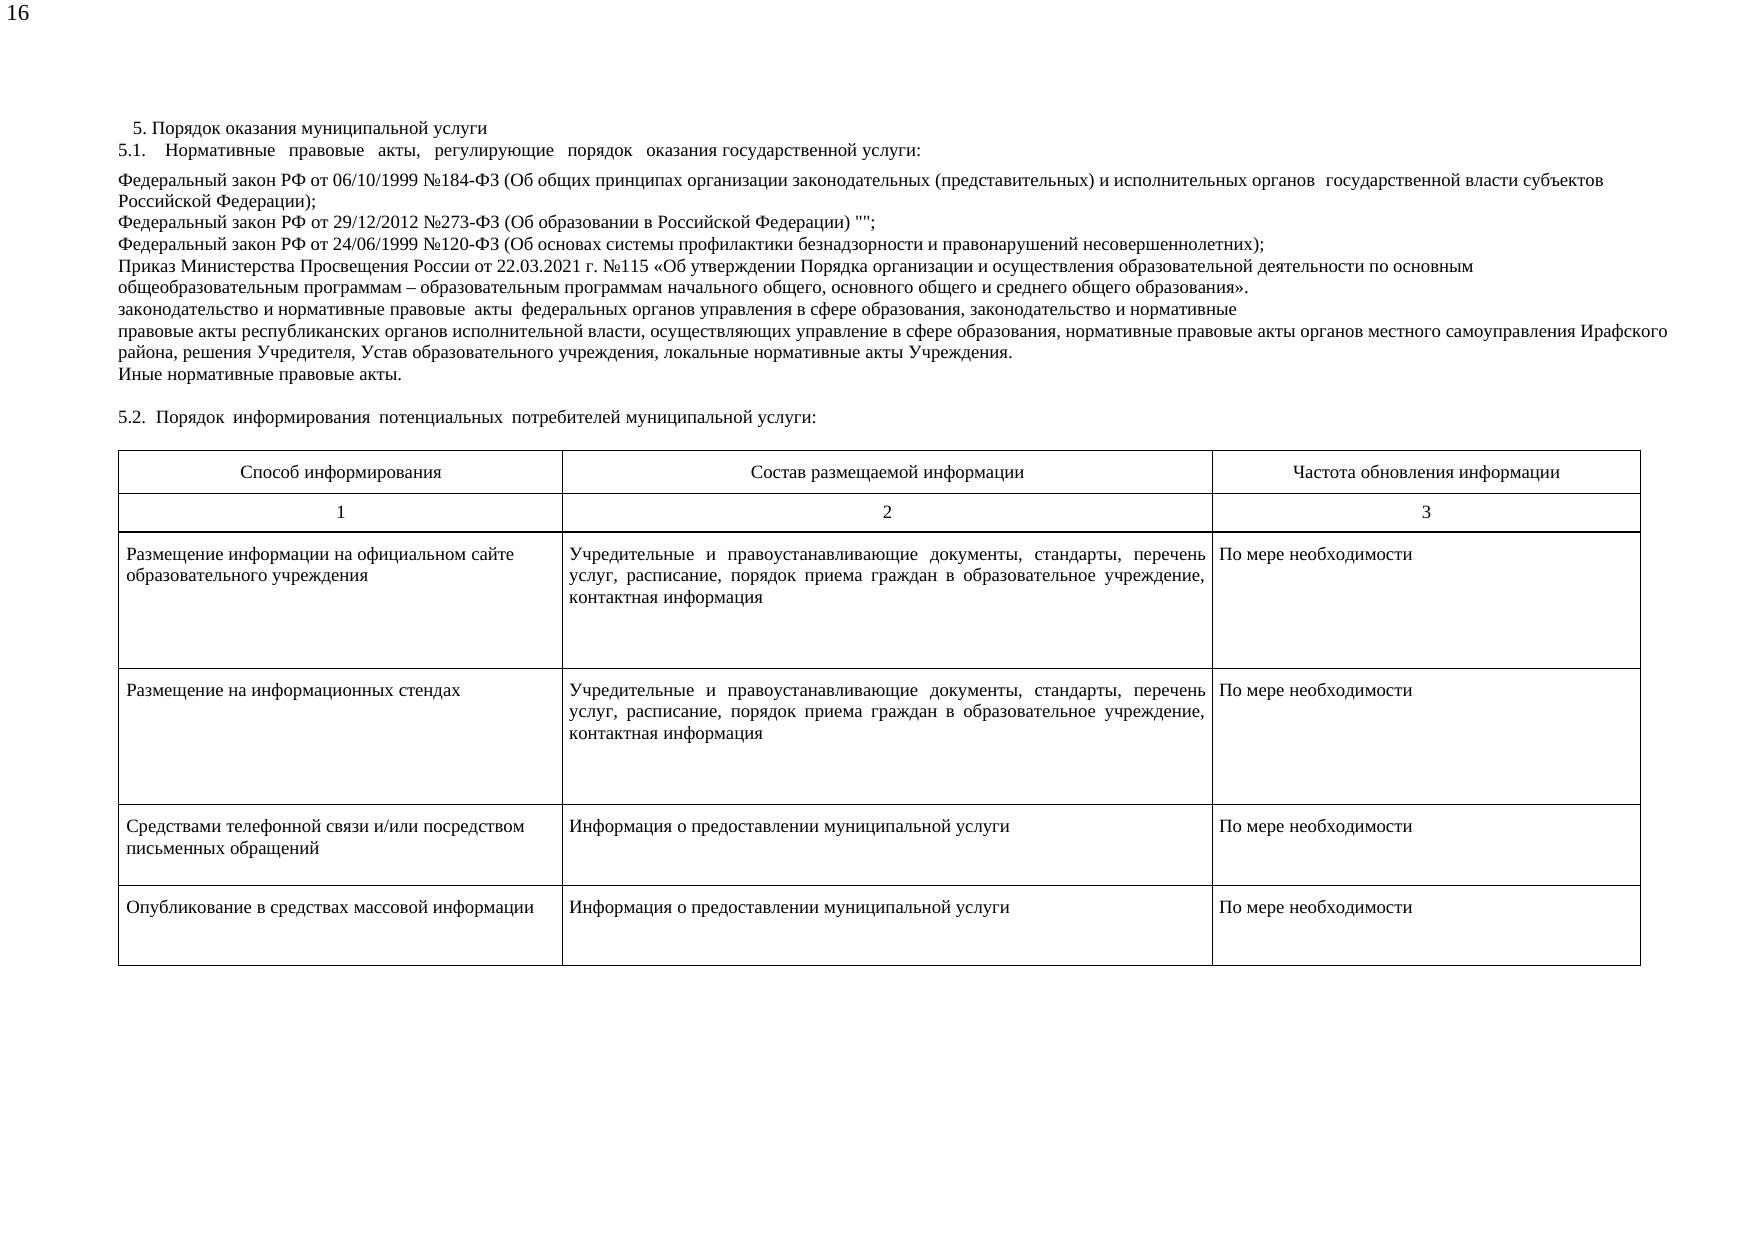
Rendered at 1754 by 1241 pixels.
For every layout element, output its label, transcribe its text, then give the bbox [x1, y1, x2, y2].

text законодательство и нормативные правовые акты федеральных органов управления в сфере образования, законодательство и нормативные [118, 298, 1696, 319]
table_header Частота обновления информации [1213, 451, 1640, 492]
table_cell Учредительные и правоустанавливающие документы, стандарты, перечень услуг, расписание, порядок приема граждан в образовательное учреждение, контактная информация [563, 669, 1212, 804]
text Федеральный закон РФ от 06/10/1999 №184-ФЗ (Об общих принципах организации законодательных (представительных) и исполнительных органов государственной власти субъектов Российской Федерации); [118, 169, 1613, 212]
table_cell Опубликование в средствах массовой информации [119, 886, 562, 965]
list Порядок оказания муниципальной услуги [133, 117, 1696, 139]
table_cell Информация о предоставлении муниципальной услуги [563, 805, 1212, 884]
list Нормативные правовые акты, регулирующие порядок оказания государственной услуги: [118, 139, 1696, 160]
table_cell 3 [1213, 494, 1640, 531]
table_cell По мере необходимости [1213, 805, 1640, 884]
table_cell 2 [563, 494, 1212, 531]
text правовые акты республиканских органов исполнительной власти, осуществляющих управление в сфере образования, нормативные правовые акты органов местного самоуправления Ирафского района, решения Учредителя, Устав образовательного учреждения, локальные нормативные акты Учреждения. [118, 319, 1696, 363]
table_cell По мере необходимости [1213, 533, 1640, 668]
list Порядок информирования потенциальных потребителей муниципальной услуги: [118, 406, 1696, 428]
text Федеральный закон РФ от 24/06/1999 №120-ФЗ (Об основах системы профилактики безнадзорности и правонарушений несовершеннолетних); [118, 233, 1616, 255]
text Федеральный закон РФ от 29/12/2012 №273-ФЗ (Об образовании в Российской Федерации) ""; [118, 212, 1696, 233]
table_header Способ информирования [119, 451, 562, 492]
table_cell Средствами телефонной связи и/или посредством письменных обращений [119, 805, 562, 884]
table_cell Размещение информации на официальном сайте образовательного учреждения [119, 533, 562, 668]
table_cell По мере необходимости [1213, 669, 1640, 804]
text Иные нормативные правовые акты. [118, 363, 1696, 384]
table_cell Учредительные и правоустанавливающие документы, стандарты, перечень услуг, расписание, порядок приема граждан в образовательное учреждение, контактная информация [563, 533, 1212, 668]
text Приказ Министерства Просвещения России от 22.03.2021 г. №115 «Об утверждении Порядка организации и осуществления образовательной деятельности по основным общеобразовательным программам – образовательным программам начального общего, основного общего и среднего общего образования». [118, 255, 1616, 298]
table_cell По мере необходимости [1213, 886, 1640, 965]
table_cell Размещение на информационных стендах [119, 669, 562, 804]
table_cell 1 [119, 494, 562, 531]
table_header Состав размещаемой информации [563, 451, 1212, 492]
table_cell Информация о предоставлении муниципальной услуги [563, 886, 1212, 965]
